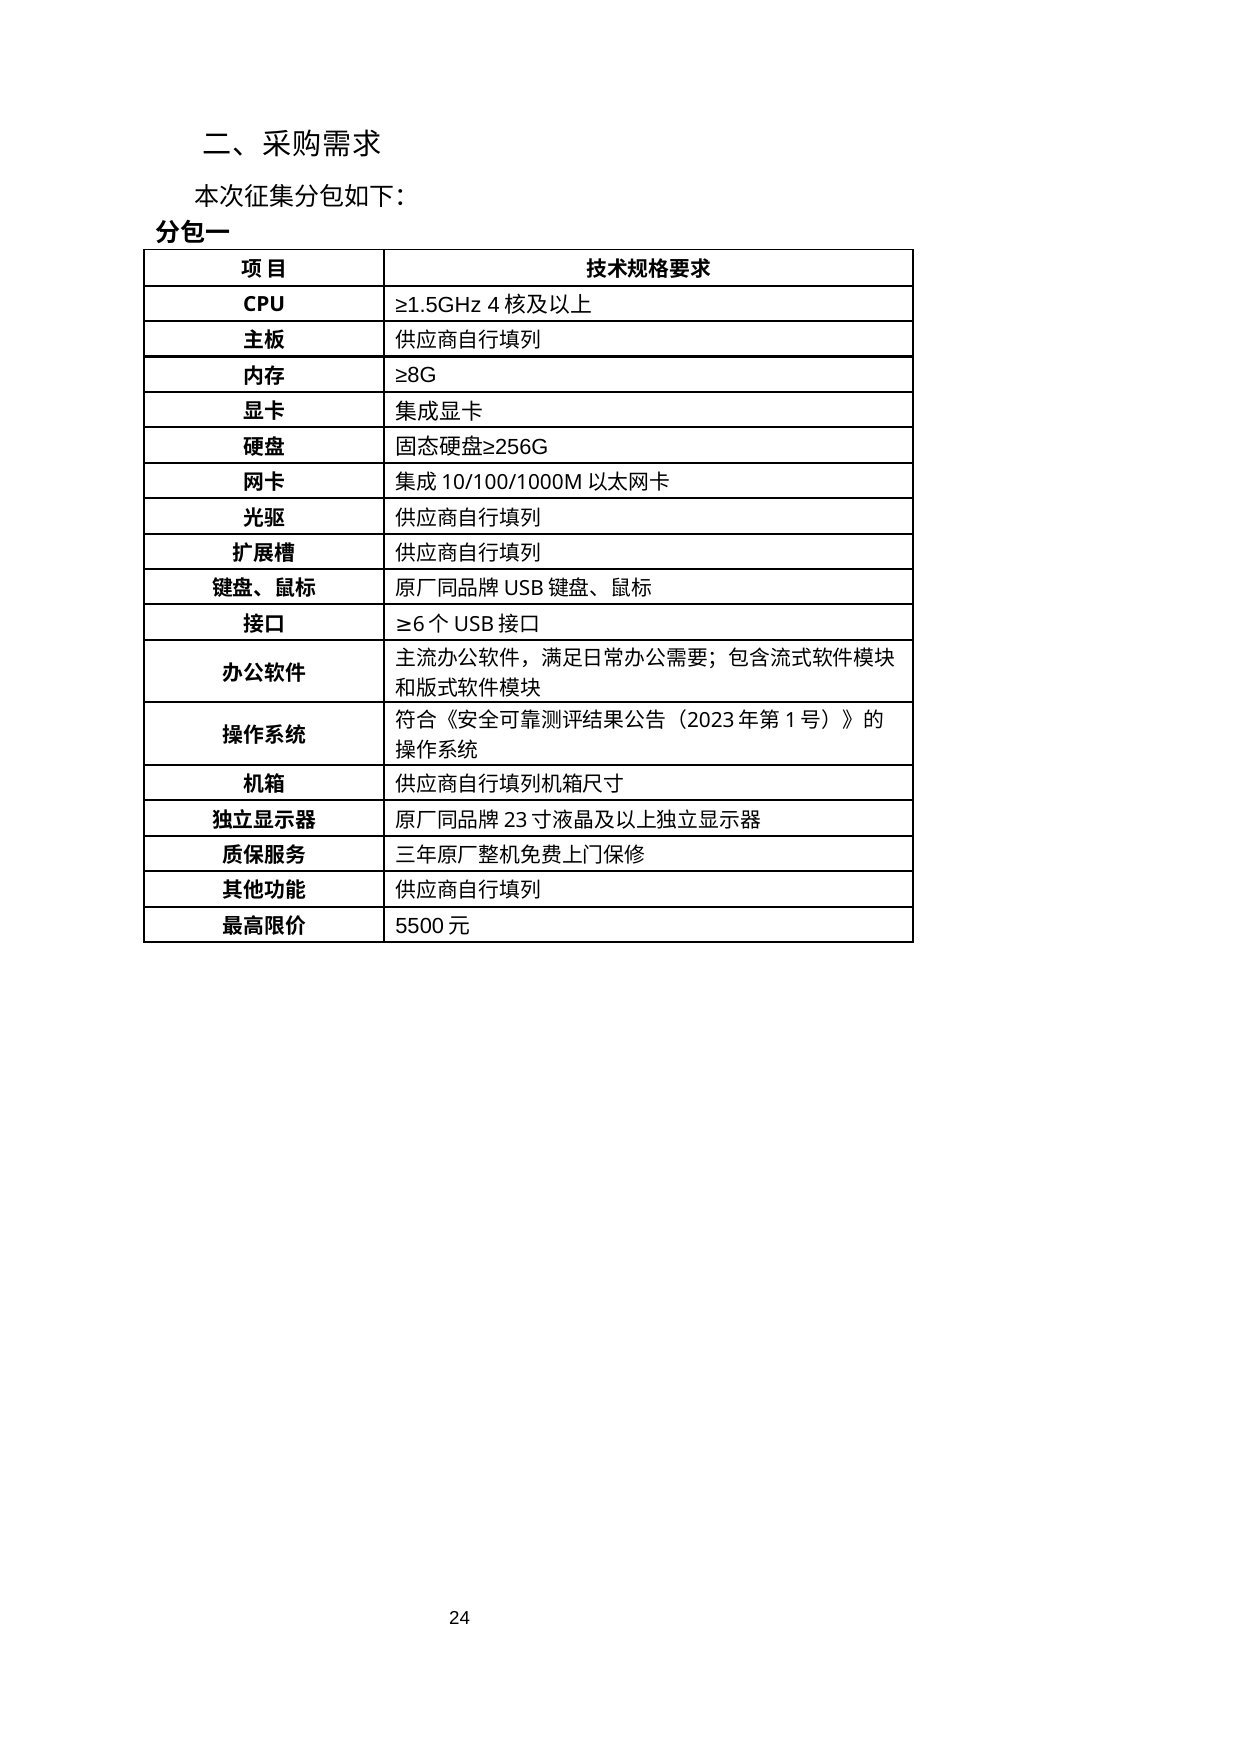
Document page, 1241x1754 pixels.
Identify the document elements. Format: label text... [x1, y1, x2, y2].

table_cell 三年原厂整机免费上门保修 [385, 837, 912, 870]
text 本次征集分包如下： [144, 177, 1054, 213]
table_cell 接口 [145, 605, 383, 639]
table_cell 操作系统 [145, 703, 383, 764]
table_cell 内存 [145, 358, 383, 391]
table_cell 主板 [145, 322, 383, 355]
table_cell 原厂同品牌USB键盘、鼠标 [385, 570, 912, 603]
table_cell 其他功能 [145, 872, 383, 906]
table_cell CPU [145, 287, 383, 320]
table_cell 最高限价 [145, 908, 383, 941]
table_cell 主流办公软件，满足日常办公需要；包含流式软件模块和版式软件模块 [385, 641, 912, 701]
table_cell 键盘、鼠标 [145, 570, 383, 603]
table_cell ≥6个USB接口 [385, 605, 912, 639]
table_cell 符合《安全可靠测评结果公告（2023年第1号）》的操作系统 [385, 703, 912, 764]
table_cell 显卡 [145, 393, 383, 426]
table_cell 固态硬盘≥256G [385, 428, 912, 462]
table_cell 集成10/100/1000M以太网卡 [385, 464, 912, 497]
table_cell 办公软件 [145, 641, 383, 701]
table_cell 硬盘 [145, 428, 383, 462]
table_cell 供应商自行填列 [385, 499, 912, 532]
table_cell 供应商自行填列机箱尺寸 [385, 766, 912, 799]
table_cell 供应商自行填列 [385, 535, 912, 568]
table_cell 原厂同品牌23寸液晶及以上独立显示器 [385, 801, 912, 835]
table_cell ≥8G [385, 358, 912, 391]
table_cell 供应商自行填列 [385, 872, 912, 906]
table_cell ≥1.5GHz 4核及以上 [385, 287, 912, 320]
table_header 分包一 [144, 213, 913, 249]
table_cell 质保服务 [145, 837, 383, 870]
table_cell 项 目 [145, 250, 383, 284]
table_cell 独立显示器 [145, 801, 383, 835]
table_cell 网卡 [145, 464, 383, 497]
text 二、采购需求 [202, 130, 1054, 163]
table_cell 5500元 [385, 908, 912, 941]
table_cell 供应商自行填列 [385, 322, 912, 355]
table_cell 技术规格要求 [385, 250, 912, 284]
table_cell 集成显卡 [385, 393, 912, 426]
table_cell 光驱 [145, 499, 383, 532]
table_cell 机箱 [145, 766, 383, 799]
table_cell 扩展槽 [145, 535, 383, 568]
